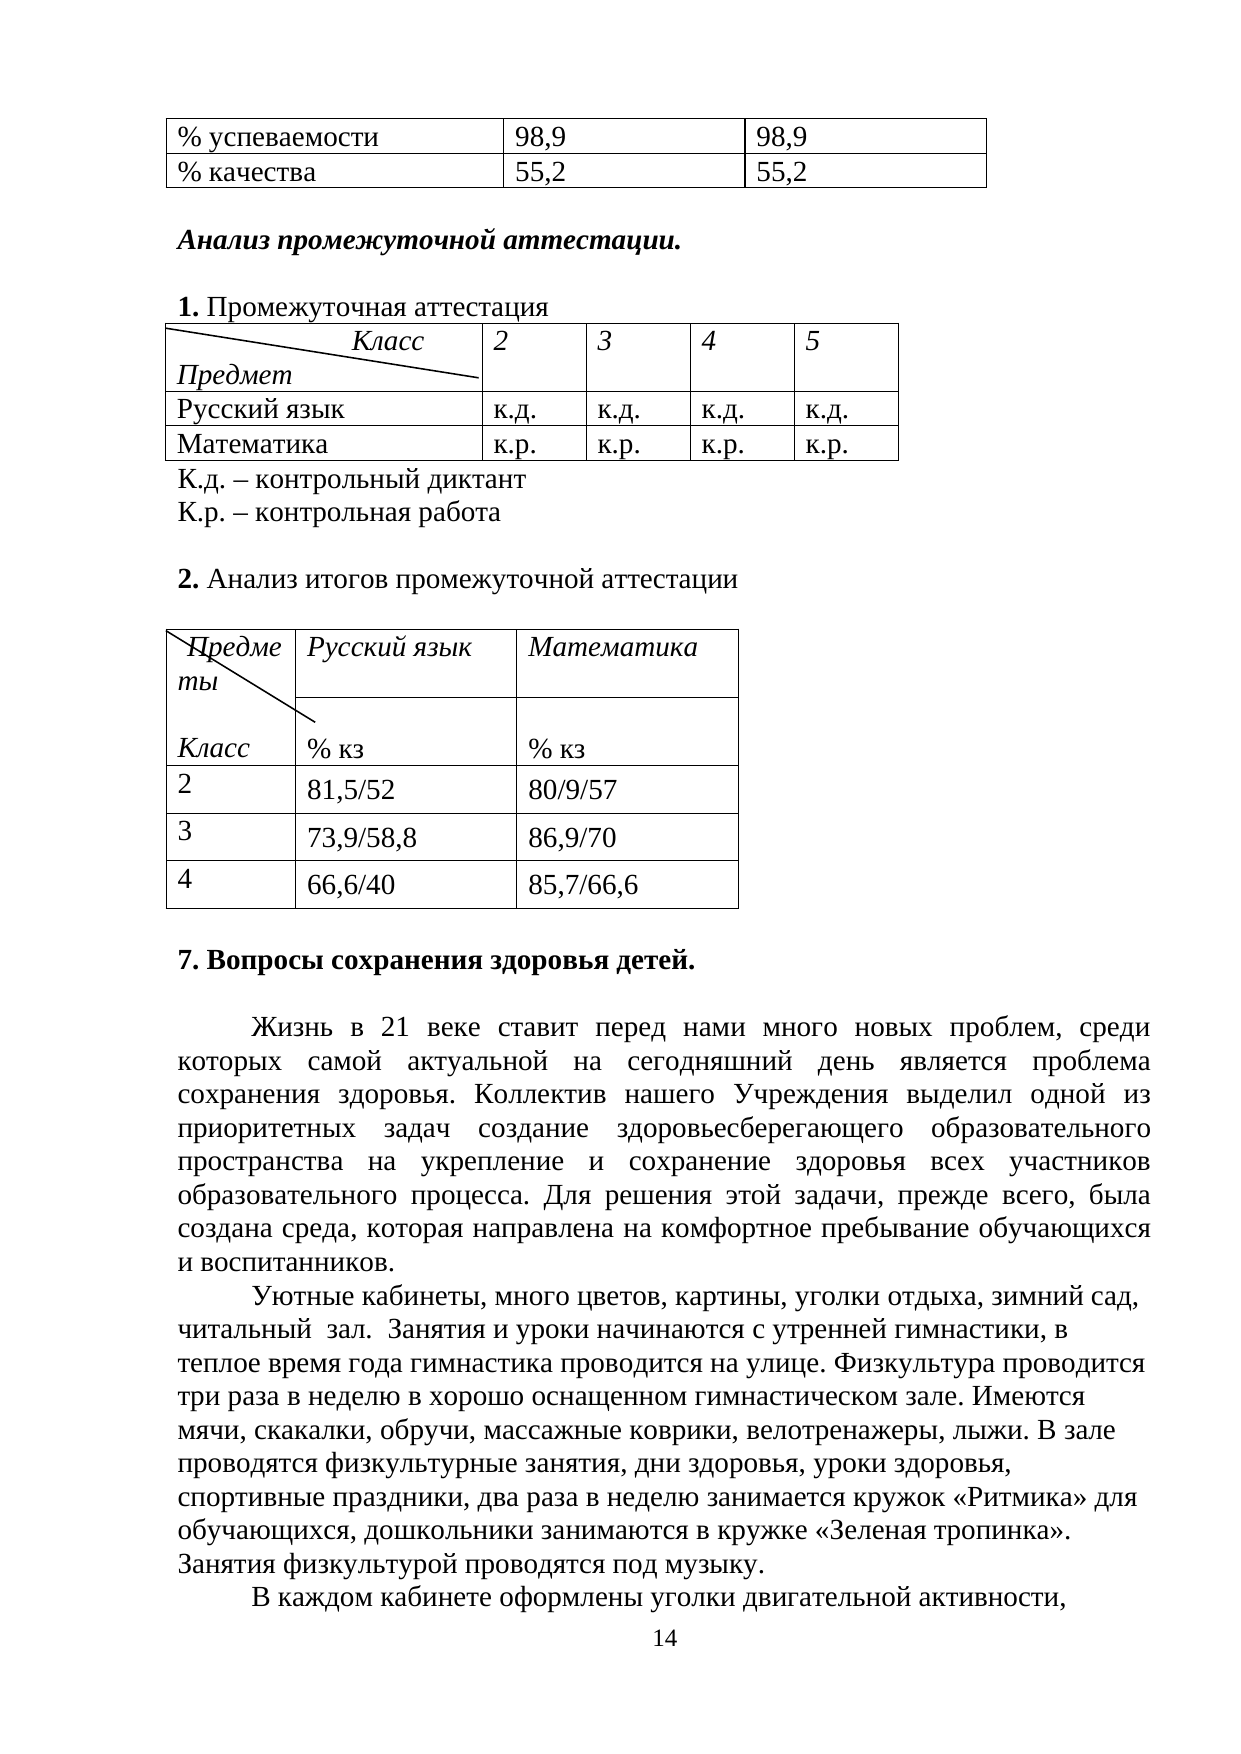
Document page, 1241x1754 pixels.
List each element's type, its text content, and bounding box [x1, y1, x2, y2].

table_header Предметы Класс [168, 630, 295, 708]
text Жизнь в 21 веке ставит перед нами много новых проблем, среди которых самой актуальной на сегодняшний день является проблема сохранения здоровья. Коллектив нашего Учреждения выделил одной из приоритетных задач создание здоровьесберегающего образовательного пространства на укрепление и сохранение здоровья всех участников образовательного процесса. Для решения этой задачи, прежде всего, была создана среда, которая направлена на комфортное пребывание обучающихся и воспитанников. [177, 1009, 1152, 1278]
table_cell 98,9 [746, 119, 986, 153]
table_cell 85,7/66,6 [517, 861, 738, 908]
table_header 4 [691, 324, 794, 391]
text 2. Анализ итогов промежуточной аттестации [177, 561, 1152, 595]
table_cell 86,9/70 [517, 814, 738, 860]
table_cell % успеваемости [167, 119, 503, 153]
table_cell Русский язык [166, 392, 482, 425]
table_header Класс Предмет [166, 324, 482, 391]
text К.р. – контрольная работа [177, 494, 1152, 528]
table_cell 66,6/40 [296, 861, 516, 908]
text Анализ промежуточной аттестации. [177, 222, 1152, 255]
table_cell 73,9/58,8 [296, 814, 516, 860]
table_cell к.р. [483, 426, 586, 460]
table_cell 3 [167, 814, 295, 860]
table_header Русский язык [296, 630, 516, 697]
table_cell к.р. [587, 426, 690, 460]
table_header Предметы Класс [167, 633, 295, 765]
table_cell % кз [517, 698, 738, 765]
text К.д. – контрольный диктант [177, 461, 1152, 494]
table_cell 2 [167, 766, 295, 812]
table_cell 80/9/57 [517, 766, 738, 812]
table_cell % кз [296, 698, 516, 765]
table_cell к.д. [587, 392, 690, 425]
table_cell 81,5/52 [296, 766, 516, 812]
table_cell 55,2 [504, 154, 744, 187]
table_header 2 [483, 324, 586, 391]
table_cell к.д. [483, 392, 586, 425]
table_header 5 [795, 324, 898, 391]
table_cell 98,9 [504, 119, 744, 153]
table_cell % качества [167, 154, 503, 187]
table_cell к.д. [795, 392, 898, 425]
text 1. Промежуточная аттестация [177, 289, 1152, 322]
table_cell Математика [166, 426, 482, 460]
table_header Математика [517, 630, 738, 697]
table_cell к.р. [691, 426, 794, 460]
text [177, 1278, 1152, 1613]
table_cell 55,2 [746, 154, 986, 187]
table_cell 4 [167, 861, 295, 908]
table_cell к.д. [691, 392, 794, 425]
table_header 3 [587, 324, 690, 391]
table_cell к.р. [795, 426, 898, 460]
text 7. Вопросы сохранения здоровья детей. [177, 942, 1152, 976]
